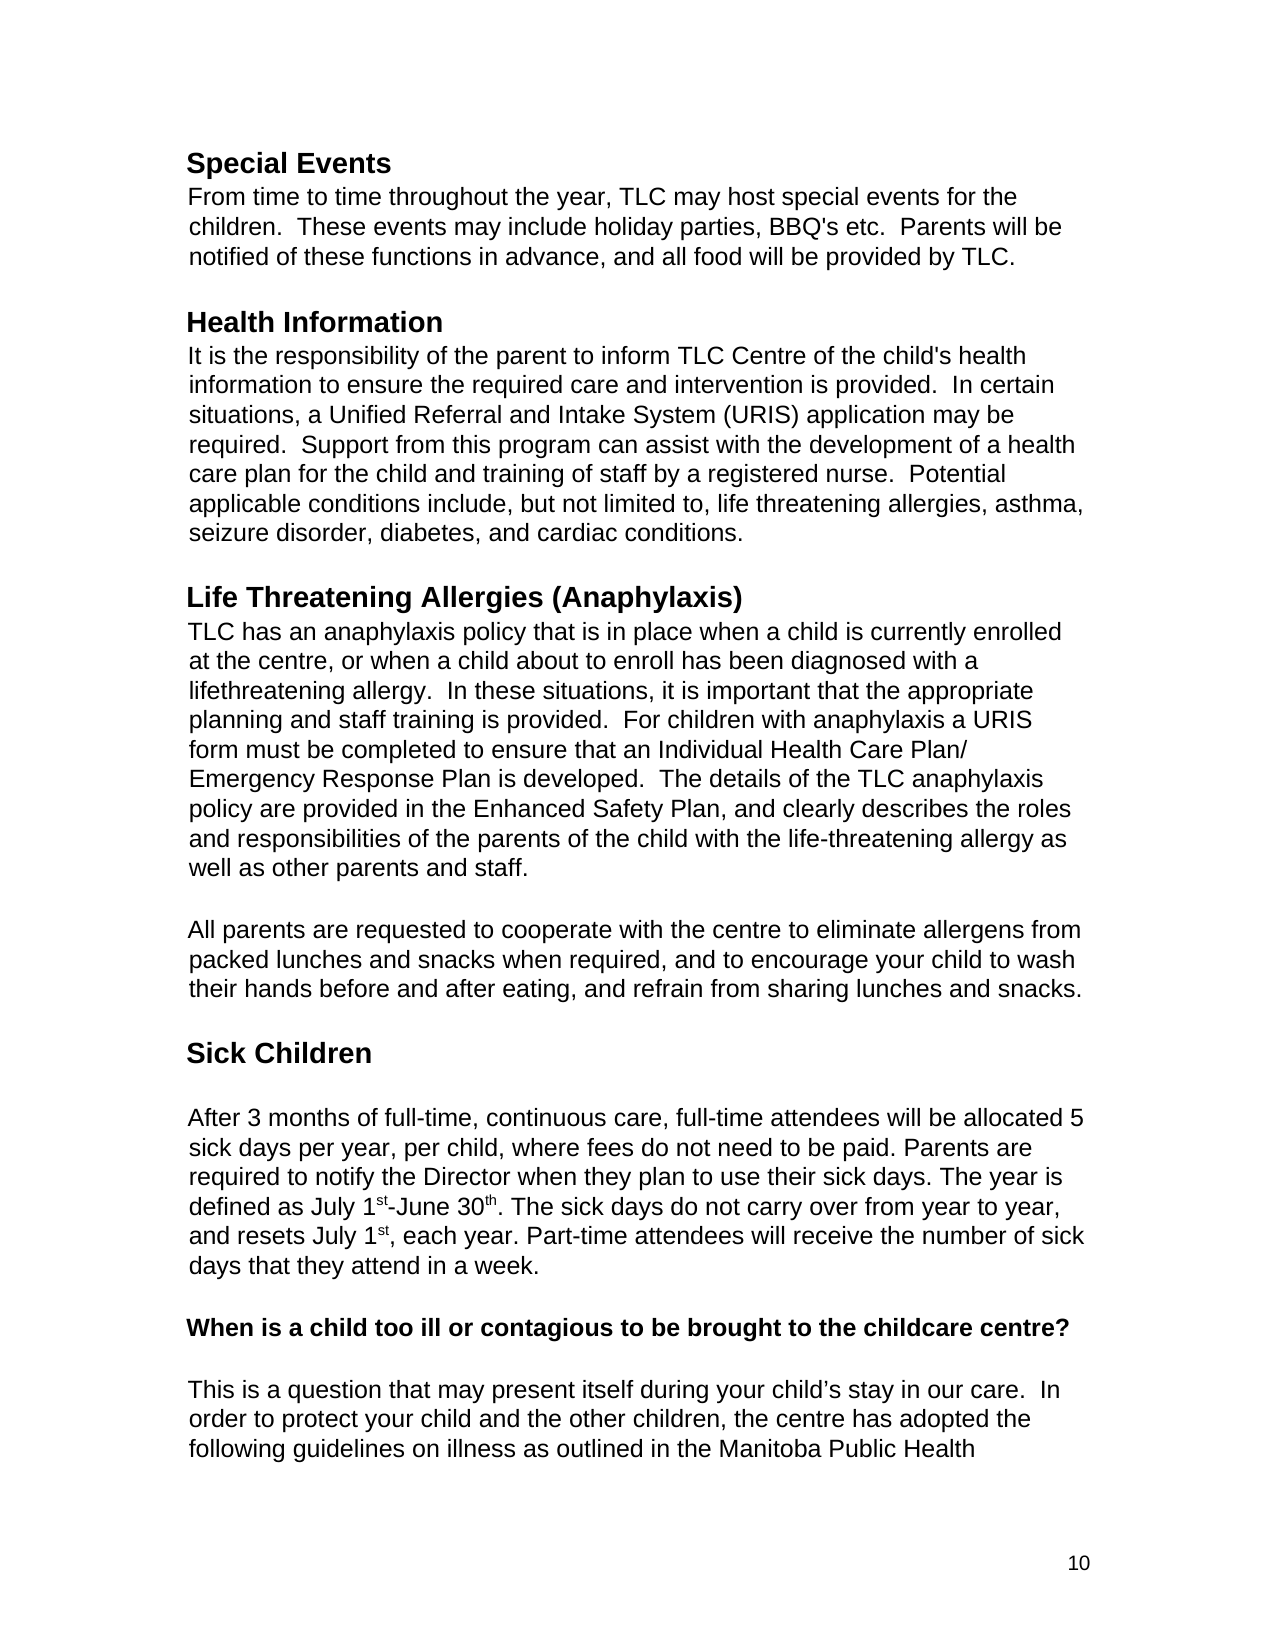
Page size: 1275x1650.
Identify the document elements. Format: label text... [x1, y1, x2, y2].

text It is the responsibility of the parent to inform TLC Centre of the child's health information to ensure the required care and intervention is provided. In certain situations, a Unified Referral and Intake System (URIS) application may be required. Support from this program can assist with the development of a health care plan for the child and training of staff by a registered nurse. Potential applicable conditions include, but not limited to, life threatening allergies, asthma, seizure disorder, diabetes, and cardiac conditions. [187, 341, 1088, 547]
text All parents are requested to cooperate with the centre to eliminate allergens from packed lunches and snacks when required, and to encourage your child to wash their hands before and after eating, and refrain from sharing lunches and snacks. [187, 915, 1088, 1003]
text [187, 1375, 1088, 1463]
subtitle Life Threatening Allergies (Anaphylaxis) [186, 580, 1096, 614]
text After 3 months of full-time, continuous care, full-time attendees will be allocated 5 sick days per year, per child, where fees do not need to be paid. Parents are required to notify the Director when they plan to use their sick days. The year is defined as July 1st-June 30th. The sick days do not carry over from year to year, and resets July 1st, each year. Part-time attendees will receive the number of sick days that they attend in a week. [187, 1103, 1088, 1280]
text From time to time throughout the year, TLC may host special events for the children. These events may include holiday parties, BBQ's etc. Parents will be notified of these functions in advance, and all food will be provided by TLC. [187, 182, 1088, 270]
text When is a child too ill or contagious to be brought to the childcare centre? [186, 1313, 1096, 1342]
text TLC has an anaphylaxis policy that is in place when a child is currently enrolled at the centre, or when a child about to enroll has been diagnosed with a lifethreatening allergy. In these situations, it is important that the appropriate planning and staff training is provided. For children with anaphylaxis a URIS form must be completed to ensure that an Individual Health Care Plan/ Emergency Response Plan is developed. The details of the TLC anaphylaxis policy are provided in the Enhanced Safety Plan, and clearly describes the roles and responsibilities of the parents of the child with the life-threatening allergy as well as other parents and staff. [187, 616, 1088, 882]
subtitle Special Events [186, 146, 1096, 180]
subtitle Sick Children [186, 1036, 1096, 1069]
subtitle Health Information [186, 305, 1096, 338]
